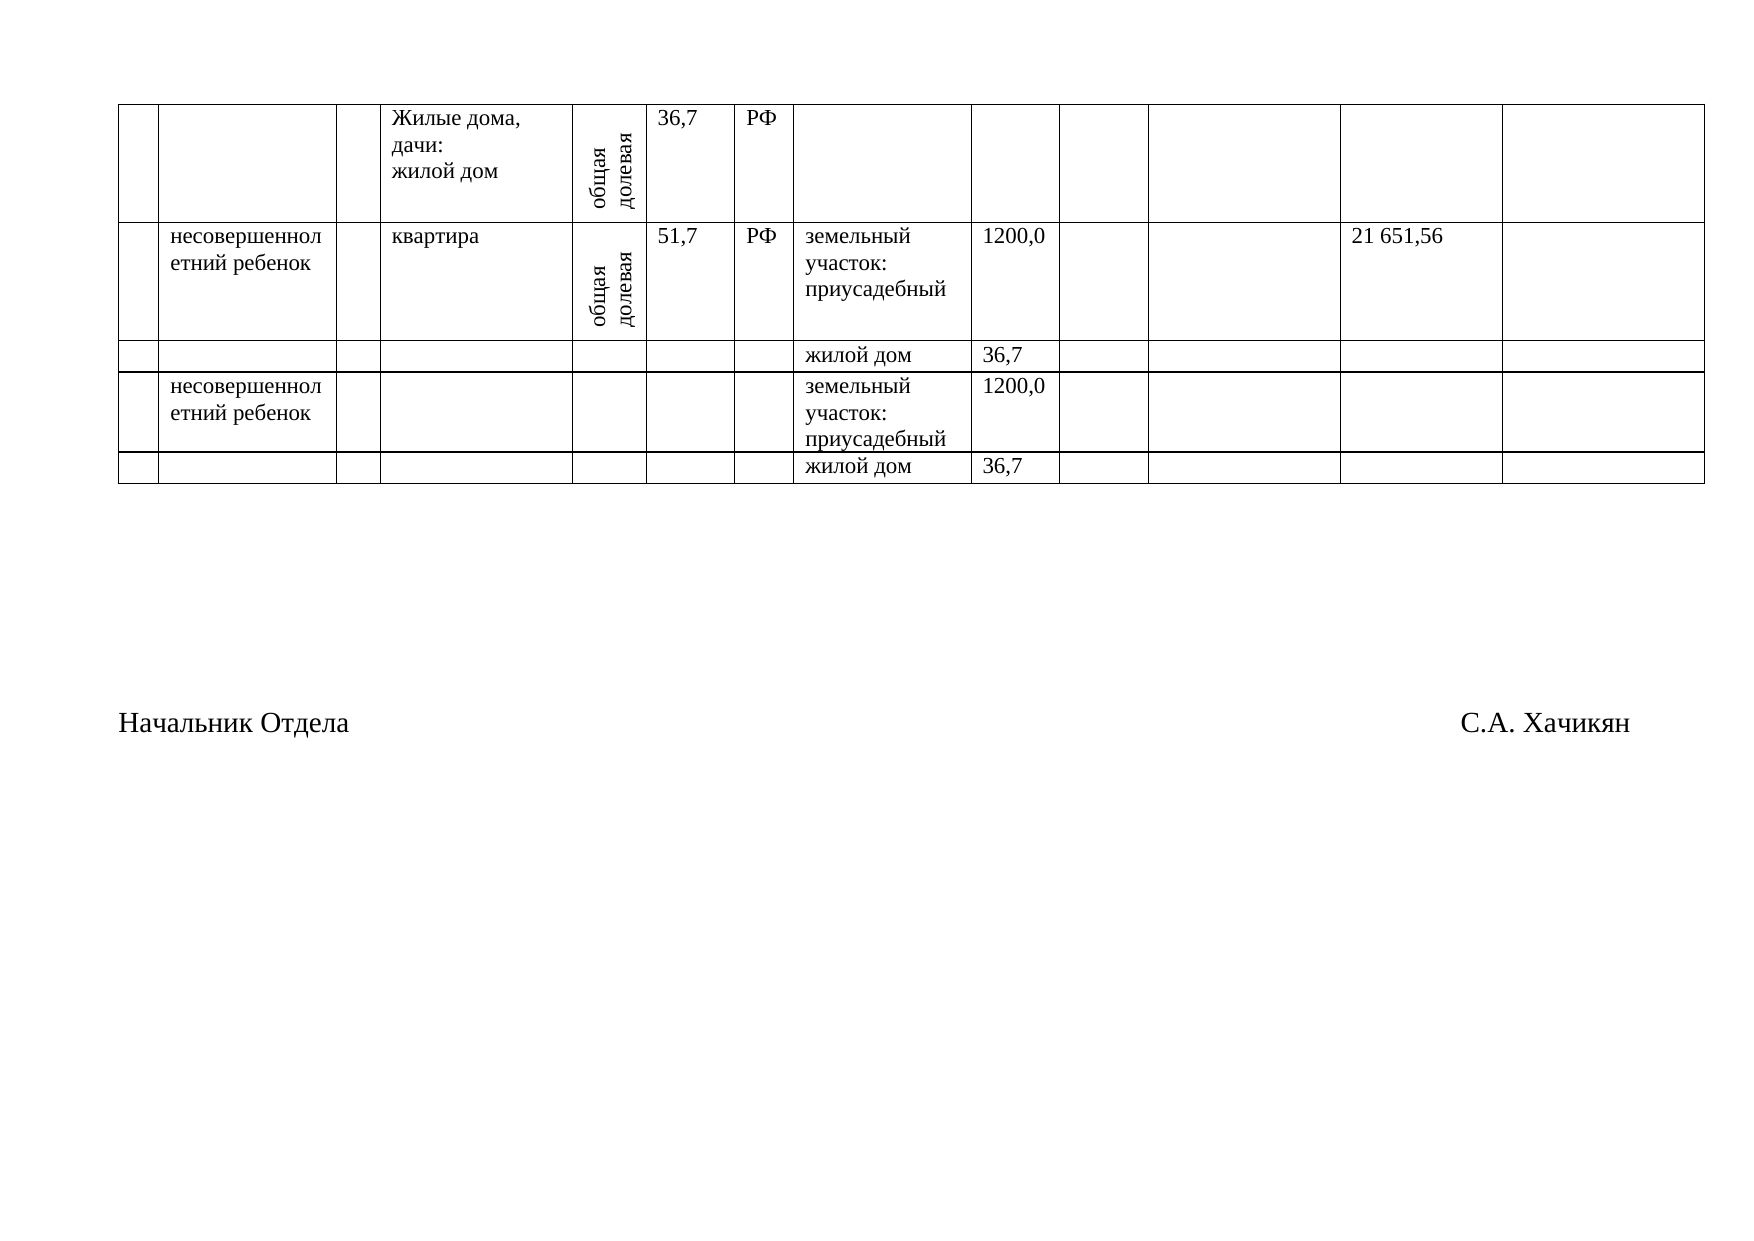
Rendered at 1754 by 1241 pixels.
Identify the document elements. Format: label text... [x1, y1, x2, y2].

table_cell [1060, 453, 1148, 483]
table_cell [119, 105, 158, 222]
table_cell [119, 223, 158, 340]
table_cell [573, 341, 646, 371]
table_cell [1149, 105, 1340, 222]
table_cell [381, 373, 572, 451]
table_cell общая долевая [573, 105, 646, 222]
table_cell [1503, 105, 1704, 222]
table_cell [735, 341, 793, 371]
table_cell [119, 373, 158, 451]
table_cell земельный участок: приусадебный [794, 223, 971, 340]
table_cell [381, 453, 572, 483]
table_cell [1503, 373, 1704, 451]
table_cell [1503, 341, 1704, 371]
table_cell [1149, 453, 1340, 483]
table_cell 36,7 [972, 341, 1059, 371]
table_cell [337, 373, 380, 451]
table_cell [381, 341, 572, 371]
table_cell [119, 453, 158, 483]
table_cell 1200,0 [972, 223, 1059, 340]
table_cell [1341, 373, 1502, 451]
table_cell [573, 453, 646, 483]
table_cell общая долевая [573, 223, 646, 340]
table_cell жилой дом [794, 453, 971, 483]
table_cell [647, 373, 734, 451]
table_cell [1341, 453, 1502, 483]
table_cell несовершеннолетний ребенок [159, 223, 336, 340]
table_cell [1060, 341, 1148, 371]
table_cell [647, 341, 734, 371]
table_cell [1149, 223, 1340, 340]
table_cell [735, 373, 793, 451]
table_cell [1149, 373, 1340, 451]
table_cell [1149, 341, 1340, 371]
table_cell [573, 373, 646, 451]
table_cell [1060, 373, 1148, 451]
table_cell [735, 453, 793, 483]
table_cell [794, 105, 971, 222]
table_cell 21 651,56 [1341, 223, 1502, 340]
table_cell квартира [381, 223, 572, 340]
table_cell 36,7 [647, 105, 734, 222]
table_cell [1503, 453, 1704, 483]
table_cell [647, 453, 734, 483]
table_cell несовершеннолетний ребенок [159, 373, 336, 451]
table_cell 51,7 [647, 223, 734, 340]
table_cell [159, 341, 336, 371]
table_cell [337, 105, 380, 222]
table_cell жилой дом [794, 341, 971, 371]
table_cell земельный участок: приусадебный [794, 373, 971, 451]
table_cell 36,7 [972, 453, 1059, 483]
table_cell [1341, 341, 1502, 371]
table_cell [1060, 223, 1148, 340]
table_cell [337, 453, 380, 483]
table_cell [337, 341, 380, 371]
table_cell [1503, 223, 1704, 340]
table_cell [972, 105, 1059, 222]
table_cell РФ [735, 223, 793, 340]
table_cell [119, 341, 158, 371]
table_cell [159, 453, 336, 483]
table_cell [337, 223, 380, 340]
table_cell [1341, 105, 1502, 222]
table_cell РФ [735, 105, 793, 222]
text Начальник Отдела С.А. Хачикян [118, 705, 1636, 738]
table_cell [1060, 105, 1148, 222]
table_cell 1200,0 [972, 373, 1059, 451]
table_cell Жилые дома, дачи: жилой дом [381, 105, 572, 222]
table_cell [159, 105, 336, 222]
